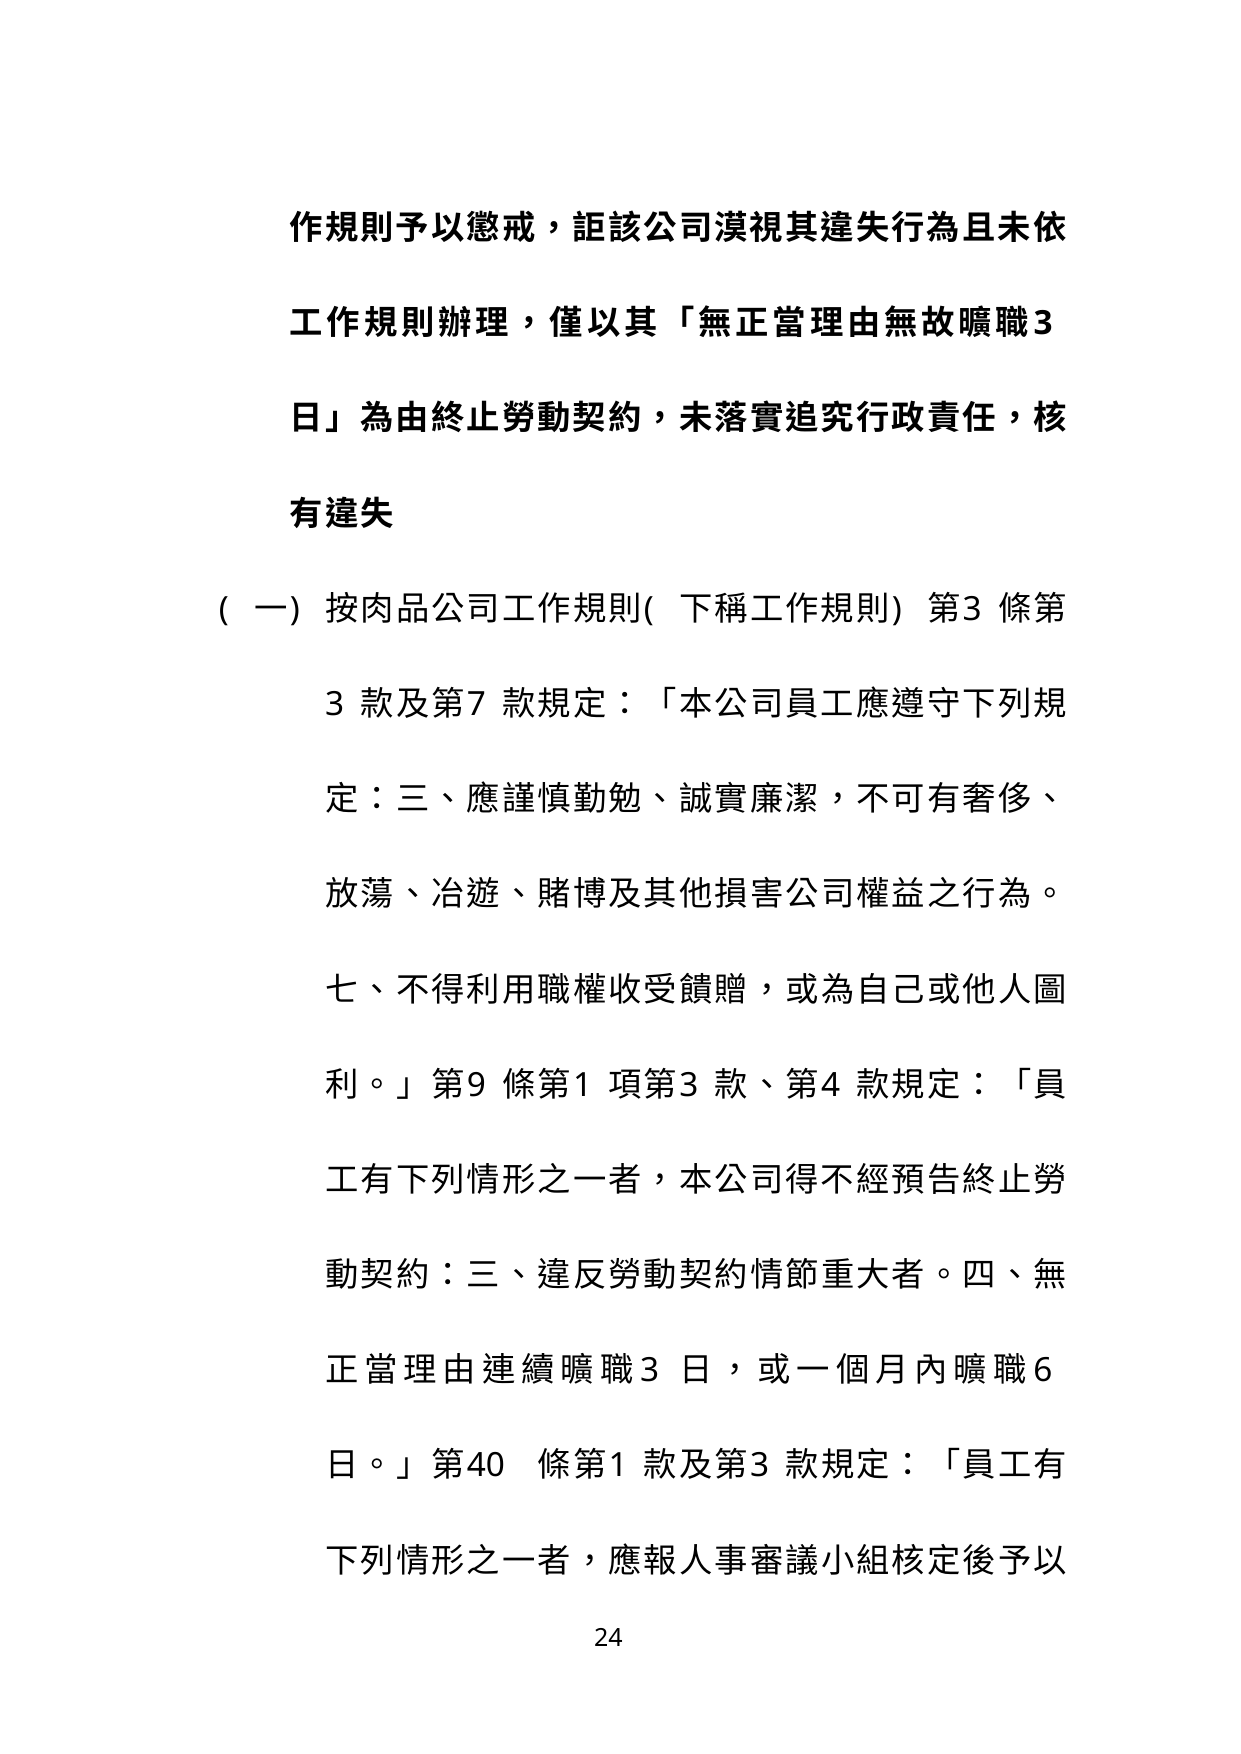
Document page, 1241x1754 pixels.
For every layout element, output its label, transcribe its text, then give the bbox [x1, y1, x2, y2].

subtitle 肉品公司本應秉持「綜覈名實、信賞必罰」原則，對洪員利用職務侵占公司款項肇生重大損害而違反工作規則予以懲戒，詎該公司漠視其違失行為且未依工作規則辦理，僅以其「無正當理由無故曠職3日」為由終止勞動契約，未落實追究行政責任，核有違失 [183, 177, 1069, 558]
